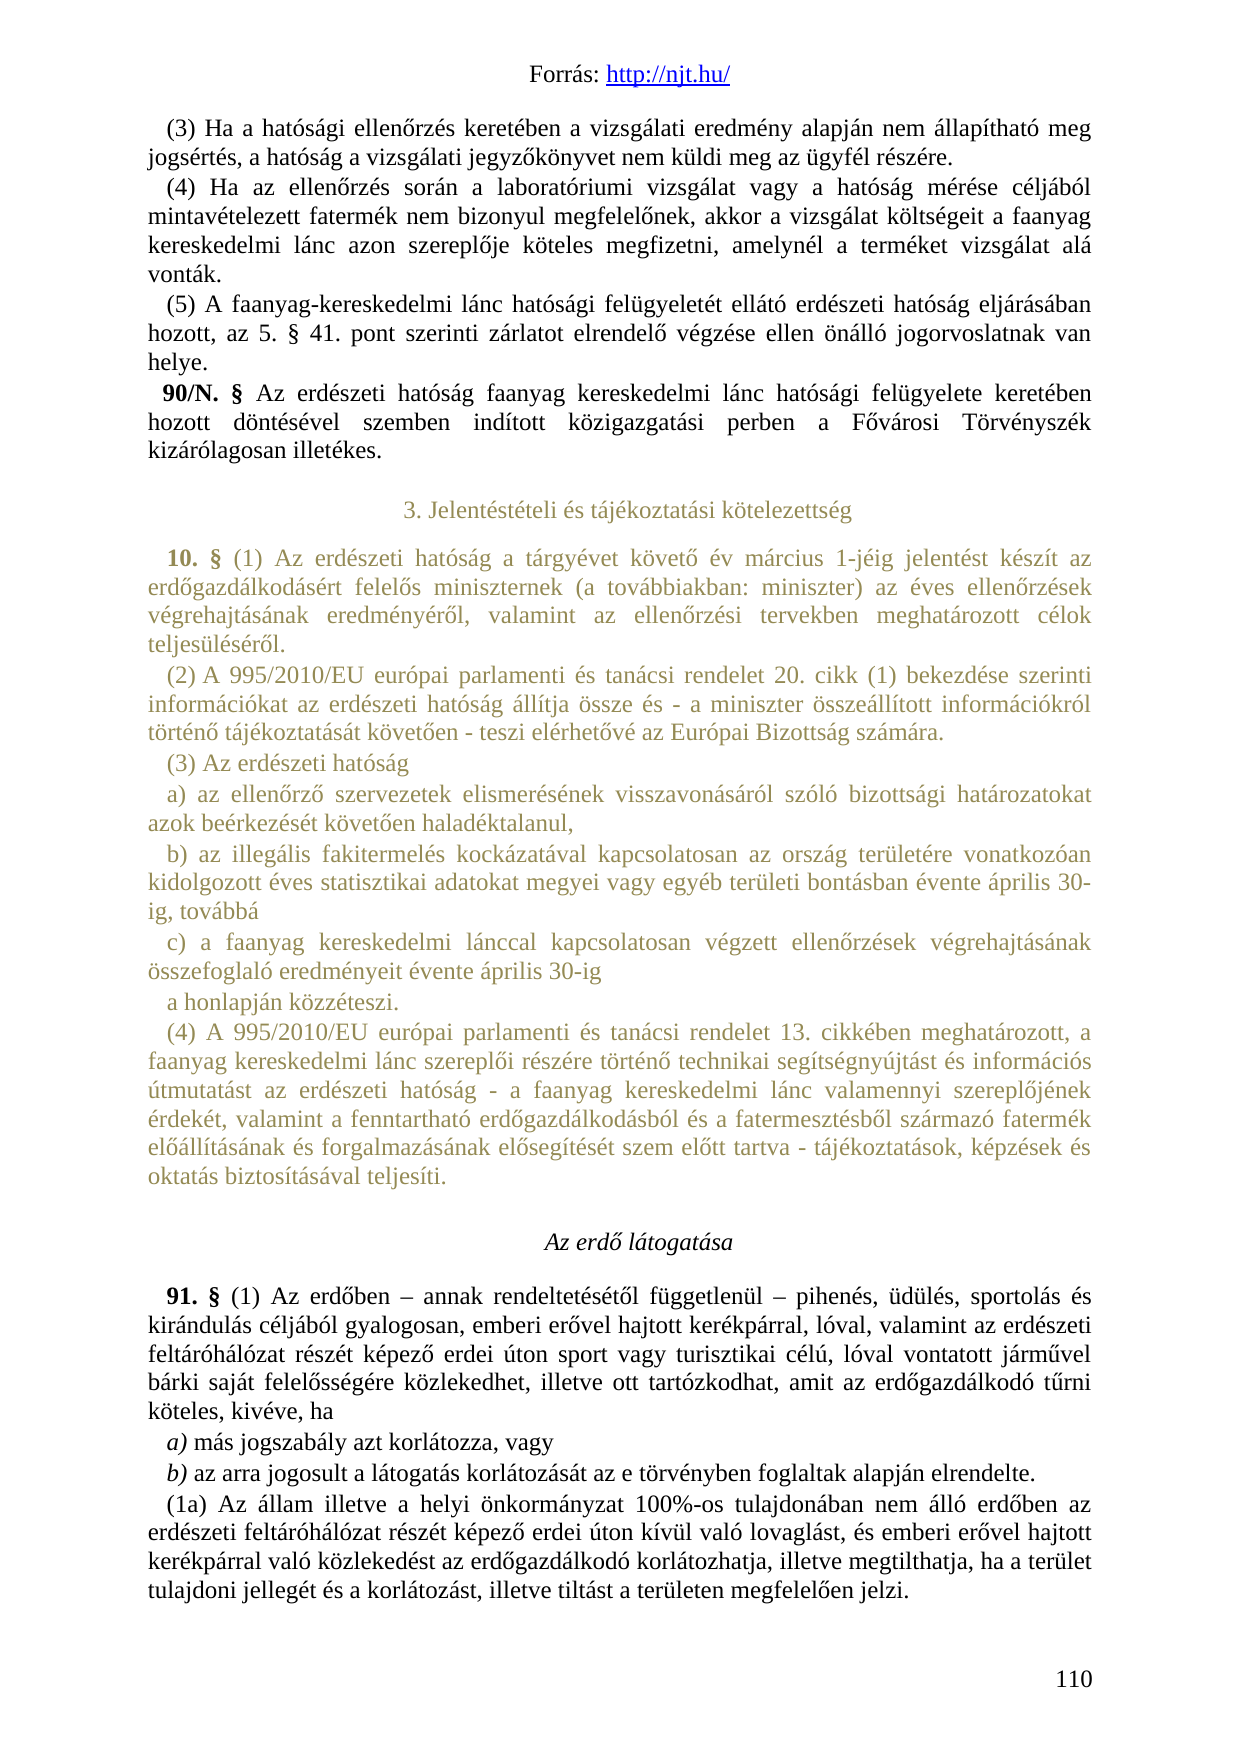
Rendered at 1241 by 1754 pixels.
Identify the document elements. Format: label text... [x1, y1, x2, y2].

text (4) Ha az ellenőrzés során a laboratóriumi vizsgálat vagy a hatóság mérése céljából mintavételezett fatermék nem bizonyul megfelelőnek, akkor a vizsgálat költségeit a faanyag kereskedelmi lánc azon szereplője köteles megfizetni, amelynél a terméket vizsgálat alá vonták. [148, 172, 1092, 287]
subtitle Az erdő látogatása [167, 1227, 1092, 1256]
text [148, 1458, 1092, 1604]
text (4) A 995/2010/EU európai parlamenti és tanácsi rendelet 13. cikkében meghatározott, a faanyag kereskedelmi lánc szereplői részére történő technikai segítségnyújtást és információs útmutatást az erdészeti hatóság - a faanyag kereskedelmi lánc valamennyi szereplőjének érdekét, valamint a fenntartható erdőgazdálkodásból és a fatermesztésből származó fatermék előállításának és forgalmazásának elősegítését szem előtt tartva - tájékoztatások, képzések és oktatás biztosításával teljesíti. [148, 1017, 1092, 1190]
text 10. § (1) Az erdészeti hatóság a tárgyévet követő év március 1-jéig jelentést készít az erdőgazdálkodásért felelős miniszternek (a továbbiakban: miniszter) az éves ellenőrzések végrehajtásának eredményéről, valamint az ellenőrzési tervekben meghatározott célok teljesüléséről. [148, 543, 1092, 658]
text 90/N. § Az erdészeti hatóság faanyag kereskedelmi lánc hatósági felügyelete keretében hozott döntésével szemben indított közigazgatási perben a Fővárosi Törvényszék kizárólagosan illetékes. [148, 378, 1092, 464]
subtitle 3. Jelentéstételi és tájékoztatási kötelezettség [148, 495, 1092, 524]
text a) az ellenőrző szervezetek elismerésének visszavonásáról szóló bizottsági határozatokat azok beérkezését követően haladéktalanul, [148, 779, 1092, 837]
text a honlapján közzéteszi. [148, 987, 1092, 1015]
text c) a faanyag kereskedelmi lánccal kapcsolatosan végzett ellenőrzések végrehajtásának összefoglaló eredményeit évente április 30-ig [148, 927, 1092, 984]
text (3) Ha a hatósági ellenőrzés keretében a vizsgálati eredmény alapján nem állapítható meg jogsértés, a hatóság a vizsgálati jegyzőkönyvet nem küldi meg az ügyfél részére. [148, 113, 1092, 170]
text (2) A 995/2010/EU európai parlamenti és tanácsi rendelet 20. cikk (1) bekezdése szerinti információkat az erdészeti hatóság állítja össze és - a miniszter összeállított információkról történő tájékoztatását követően - teszi elérhetővé az Európai Bizottság számára. [148, 660, 1092, 746]
text (5) A faanyag-kereskedelmi lánc hatósági felügyeletét ellátó erdészeti hatóság eljárásában hozott, az 5. § 41. pont szerinti zárlatot elrendelő végzése ellen önálló jogorvoslatnak van helye. [148, 289, 1092, 376]
text a) más jogszabály azt korlátozza, vagy [148, 1427, 1092, 1456]
text b) az illegális fakitermelés kockázatával kapcsolatosan az ország területére vonatkozóan kidolgozott éves statisztikai adatokat megyei vagy egyéb területi bontásban évente április 30-ig, továbbá [148, 839, 1092, 925]
text 91. § (1) Az erdőben – annak rendeltetésétől függetlenül – pihenés, üdülés, sportolás és kirándulás céljából gyalogosan, emberi erővel hajtott kerékpárral, lóval, valamint az erdészeti feltáróhálózat részét képező erdei úton sport vagy turisztikai célú, lóval vontatott járművel bárki saját felelősségére közlekedhet, illetve ott tartózkodhat, amit az erdőgazdálkodó tűrni köteles, kivéve, ha [148, 1281, 1092, 1425]
text (3) Az erdészeti hatóság [148, 748, 1092, 777]
